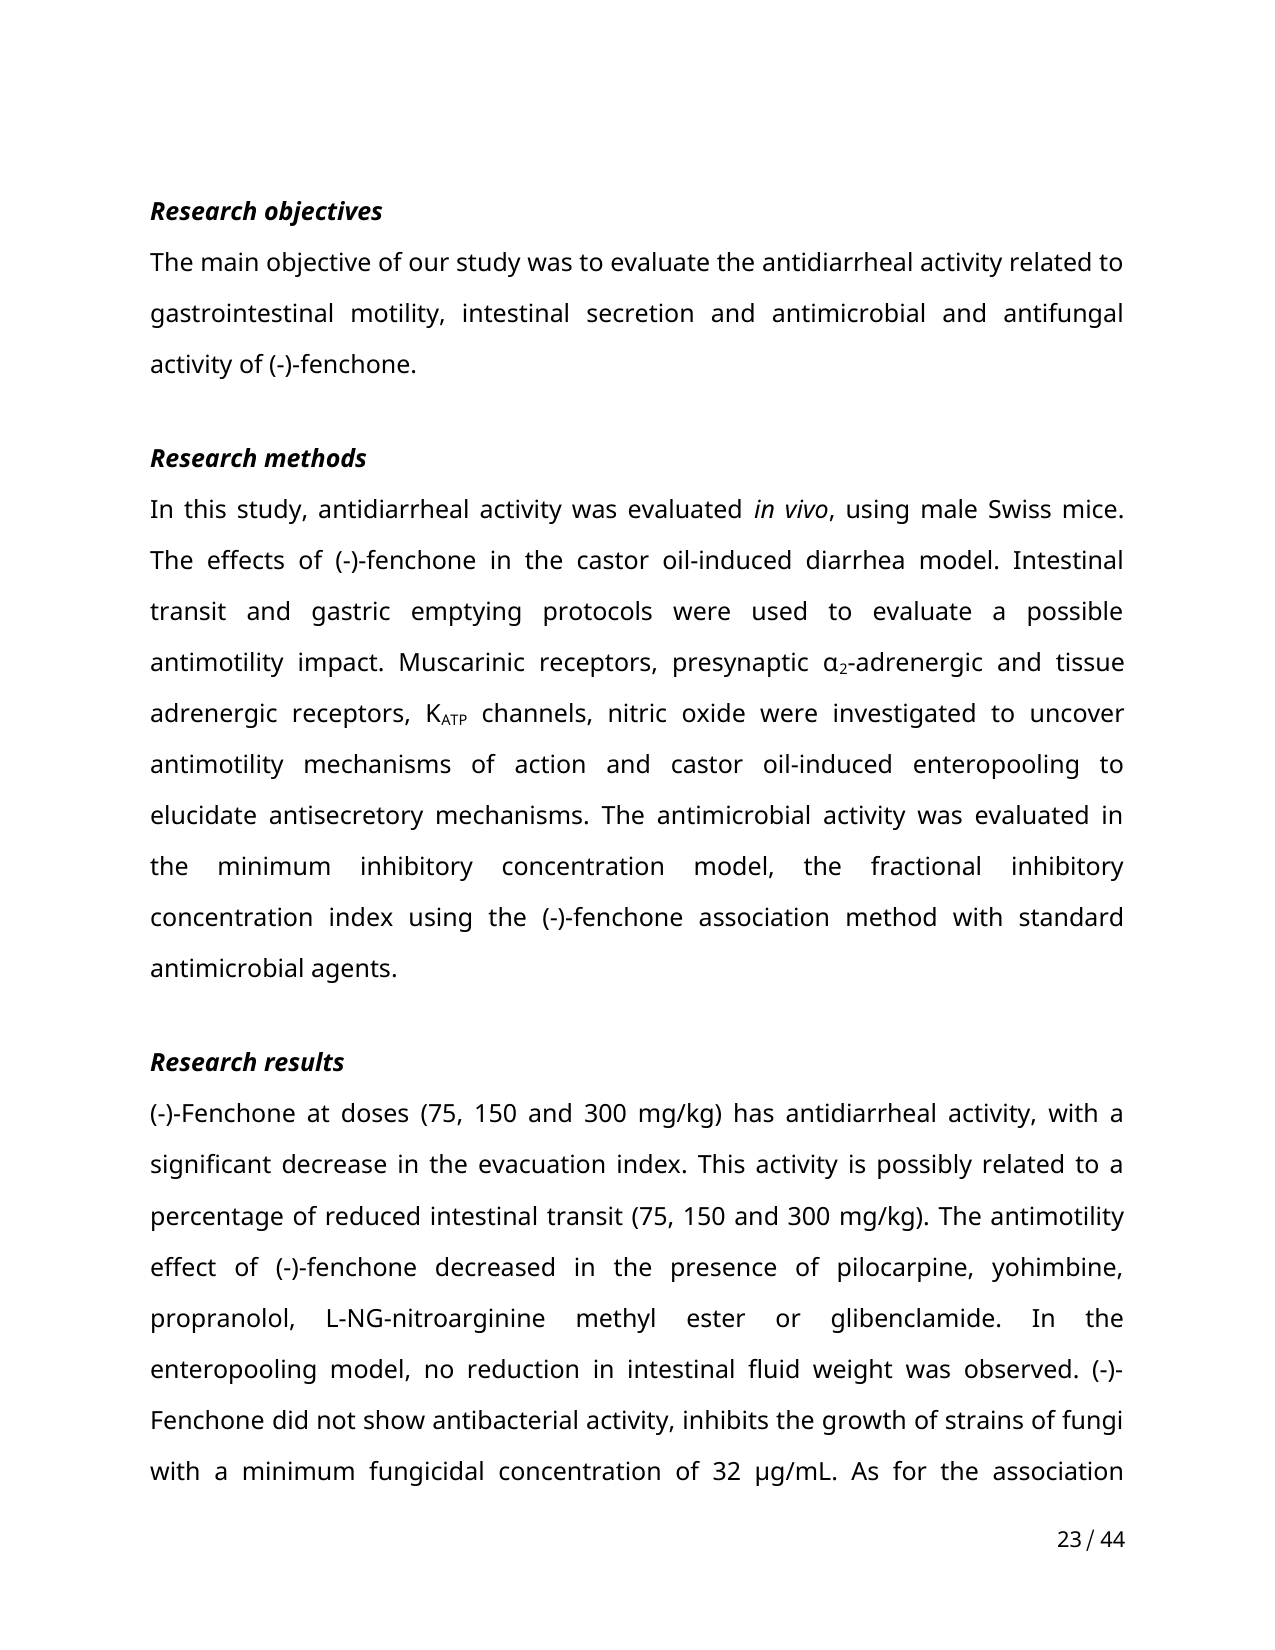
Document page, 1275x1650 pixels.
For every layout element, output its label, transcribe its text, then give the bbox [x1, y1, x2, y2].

text Research results [150, 1045, 1125, 1079]
text In this study, antidiarrheal activity was evaluated in vivo, using male Swiss mice. The effects of (-)-fenchone in the castor oil-induced diarrhea model. Intestinal transit and gastric emptying protocols were used to evaluate a possible antimotility impact. Muscarinic receptors, presynaptic α2-adrenergic and tissue adrenergic receptors, KATP channels, nitric oxide were investigated to uncover antimotility mechanisms of action and castor oil-induced enteropooling to elucidate antisecretory mechanisms. The antimicrobial activity was evaluated in the minimum inhibitory concentration model, the fractional inhibitory concentration index using the (-)-fenchone association method with standard antimicrobial agents. [150, 491, 1125, 985]
text Research objectives [150, 193, 1125, 227]
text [150, 1096, 1125, 1487]
text The main objective of our study was to evaluate the antidiarrheal activity related to gastrointestinal motility, intestinal secretion and antimicrobial and antifungal activity of (-)-fenchone. [150, 244, 1125, 380]
text Research methods [150, 440, 1125, 474]
